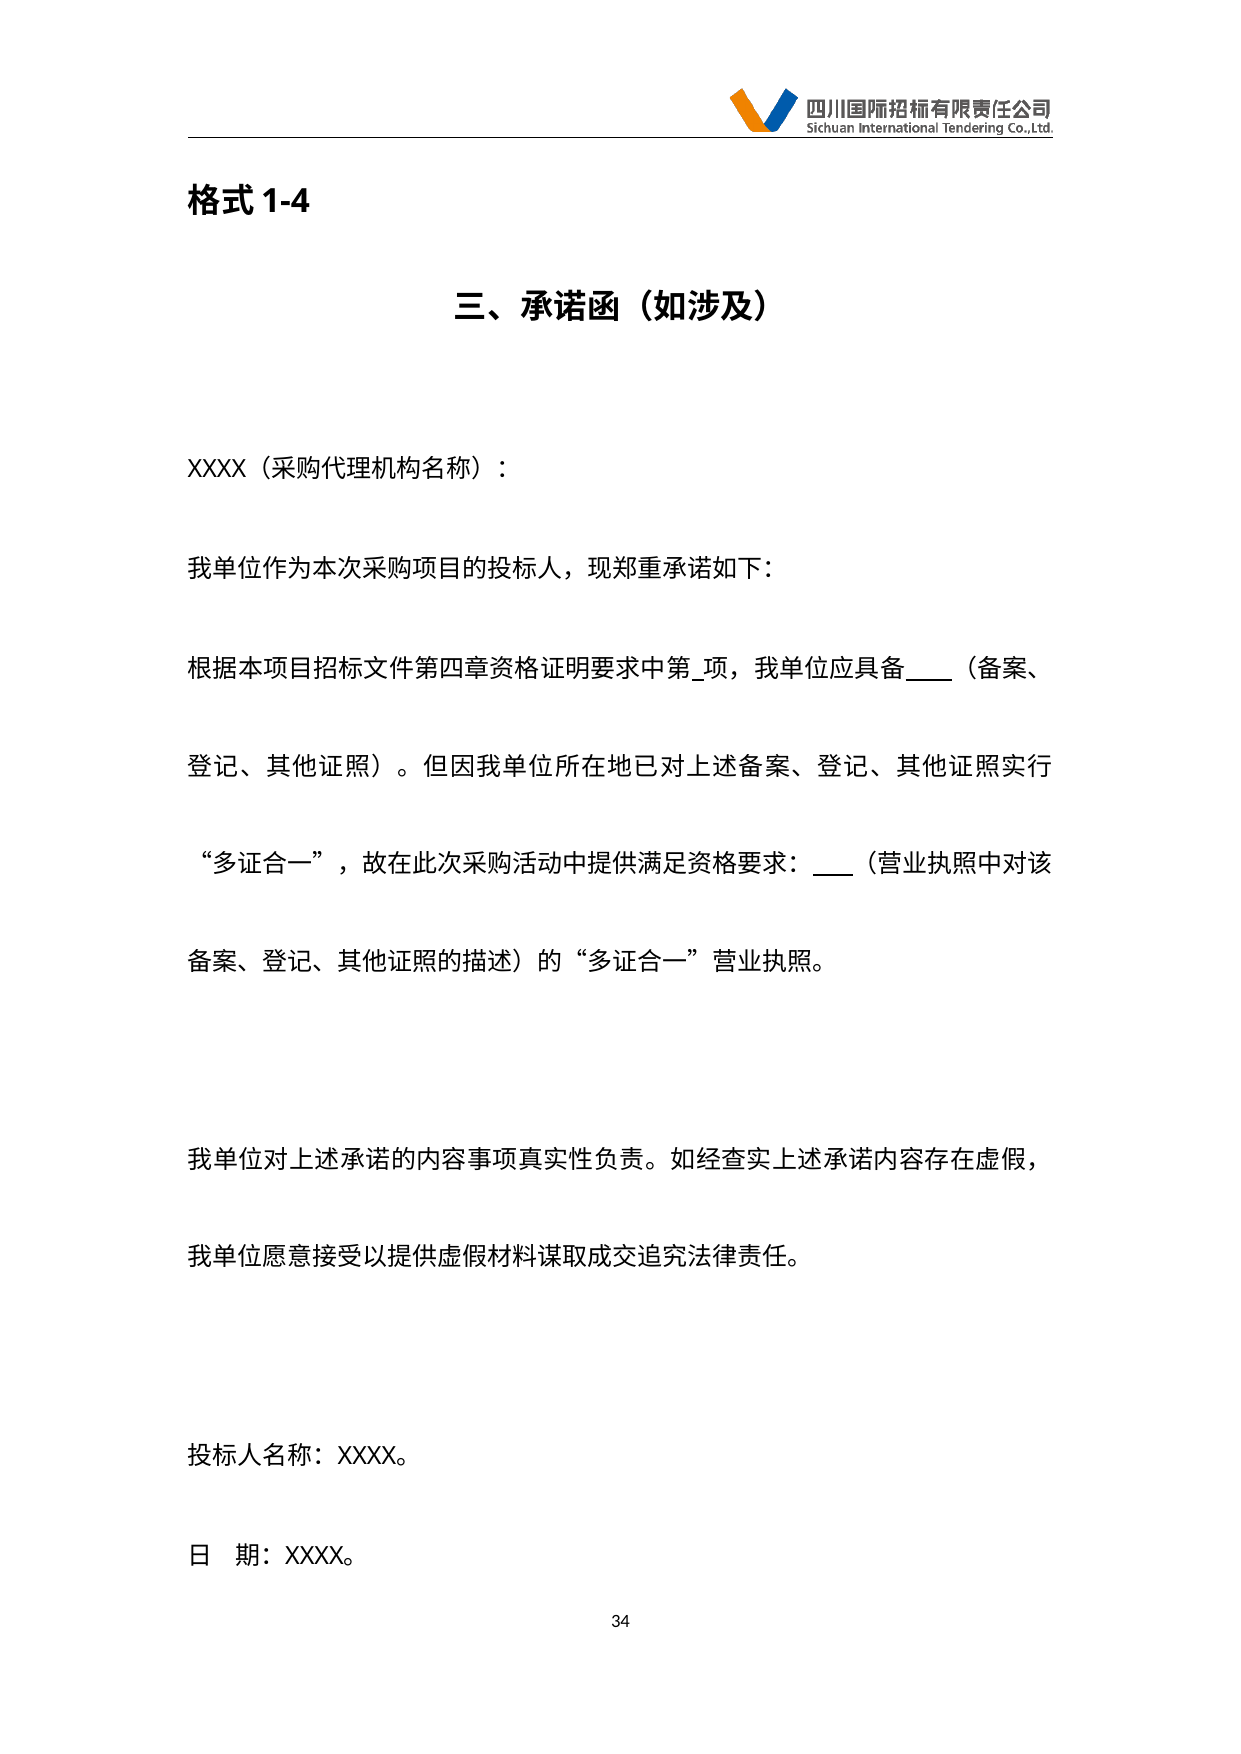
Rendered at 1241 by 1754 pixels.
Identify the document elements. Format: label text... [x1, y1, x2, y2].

picture [729, 88, 1053, 135]
text 根据本项目招标文件第四章资格证明要求中第 项，我单位应具备 （备案、登记、其他证照）。但因我单位所在地已对上述备案、登记、其他证照实行“多证合一”，故在此次采购活动中提供满足资格要求： （营业执照中对该备案、登记、其他证照的描述）的“多证合一”营业执照。 [187, 634, 1053, 992]
text 三、承诺函（如涉及） [187, 271, 1053, 336]
text XXXX（采购代理机构名称）： [187, 434, 1053, 499]
text 我单位作为本次采购项目的投标人，现郑重承诺如下： [187, 534, 1053, 599]
text 投标人名称：XXXX。 [187, 1421, 1053, 1486]
text 我单位对上述承诺的内容事项真实性负责。如经查实上述承诺内容存在虚假，我单位愿意接受以提供虚假材料谋取成交追究法律责任。 [187, 1125, 1053, 1287]
text 格式1-4 [187, 165, 1053, 230]
text 日 期：XXXX。 [187, 1521, 1053, 1586]
